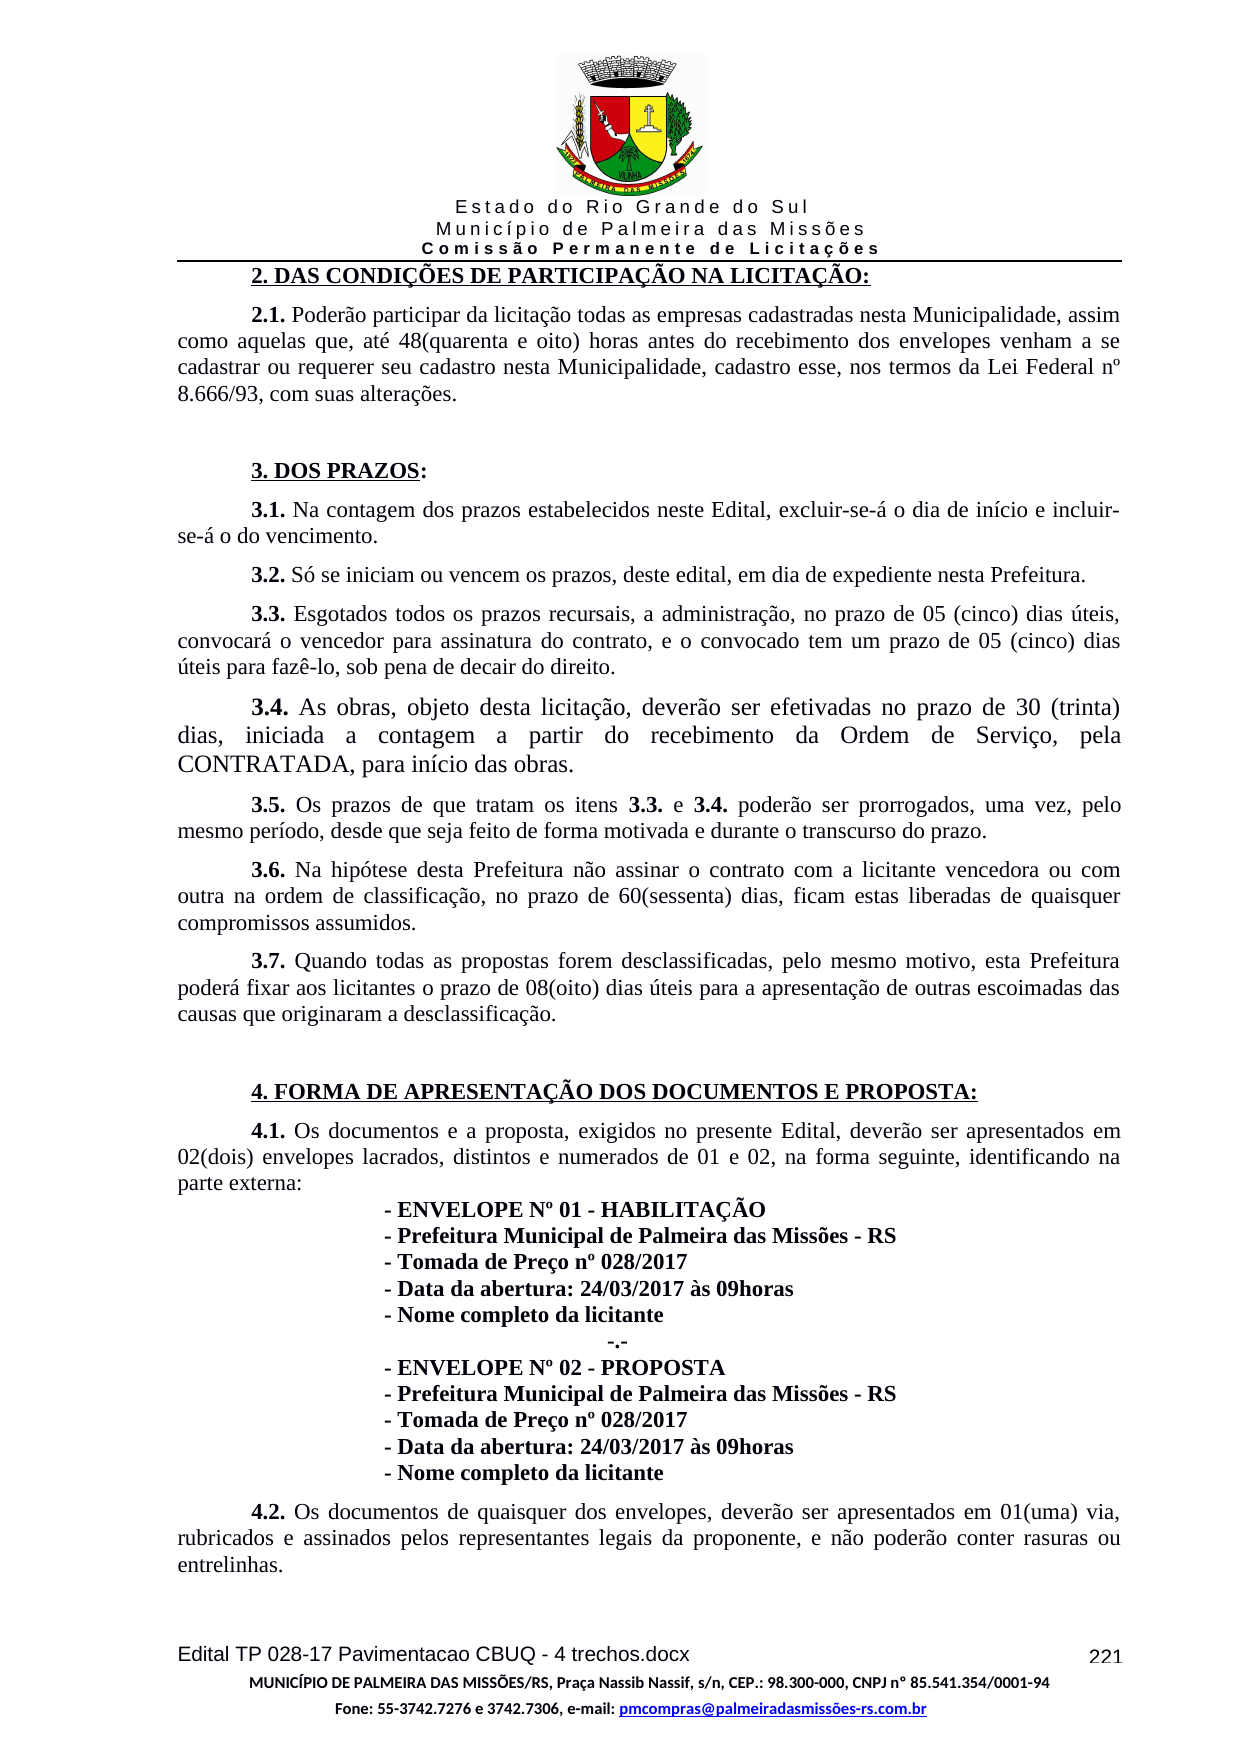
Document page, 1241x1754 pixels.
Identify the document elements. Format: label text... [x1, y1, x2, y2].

text 3.5. Os prazos de que tratam os itens 3.3. e 3.4. poderão ser prorrogados, uma vez, pelo mesmo período, desde que seja feito de forma motivada e durante o transcurso do prazo. [177, 791, 1122, 843]
text - Data da abertura: 24/03/2017 às 09horas [177, 1433, 1122, 1459]
text 4.1. Os documentos e a proposta, exigidos no presente Edital, deverão ser apresentados em 02(dois) envelopes lacrados, distintos e numerados de 01 e 02, na forma seguinte, identificando na parte externa: [177, 1117, 1122, 1196]
text - ENVELOPE Nº 02 - PROPOSTA [177, 1354, 1122, 1380]
text - Prefeitura Municipal de Palmeira das Missões - RS [177, 1380, 1122, 1407]
text 3. DOS PRAZOS: [177, 457, 1122, 484]
picture [556, 53, 706, 196]
text 3.6. Na hipótese desta Prefeitura não assinar o contrato com a licitante vencedora ou com outra na ordem de classificação, no prazo de 60(sessenta) dias, ficam estas liberadas de quaisquer compromissos assumidos. [177, 856, 1122, 935]
text - Nome completo da licitante [177, 1459, 1122, 1486]
text 3.1. Na contagem dos prazos estabelecidos neste Edital, excluir-se-á o dia de início e incluir-se-á o do vencimento. [177, 496, 1122, 549]
text 4. FORMA DE APRESENTAÇÃO DOS DOCUMENTOS E PROPOSTA: [177, 1078, 1122, 1104]
text 4.2. Os documentos de quaisquer dos envelopes, deverão ser apresentados em 01(uma) via, rubricados e assinados pelos representantes legais da proponente, e não poderão conter rasuras ou entrelinhas. [177, 1498, 1122, 1577]
text - Nome completo da licitante [177, 1301, 1122, 1327]
text 3.7. Quando todas as propostas forem desclassificadas, pelo mesmo motivo, esta Prefeitura poderá fixar aos licitantes o prazo de 08(oito) dias úteis para a apresentação de outras escoimadas das causas que originaram a desclassificação. [177, 947, 1122, 1026]
text - Data da abertura: 24/03/2017 às 09horas [177, 1275, 1122, 1301]
text - Prefeitura Municipal de Palmeira das Missões - RS [177, 1222, 1122, 1248]
text -.- [177, 1327, 1122, 1354]
text 3.2. Só se iniciam ou vencem os prazos, deste edital, em dia de expediente nesta Prefeitura. [177, 561, 1122, 588]
text - Tomada de Preço nº 028/2017 [177, 1248, 1122, 1275]
text - ENVELOPE Nº 01 - HABILITAÇÃO [177, 1196, 1122, 1222]
text 2.1. Poderão participar da licitação todas as empresas cadastradas nesta Municipalidade, assim como aquelas que, até 48(quarenta e oito) horas antes do recebimento dos envelopes venham a se cadastrar ou requerer seu cadastro nesta Municipalidade, cadastro esse, nos termos da Lei Federal nº 8.666/93, com suas alterações. [177, 301, 1122, 406]
text 3.3. Esgotados todos os prazos recursais, a administração, no prazo de 05 (cinco) dias úteis, convocará o vencedor para assinatura do contrato, e o convocado tem um prazo de 05 (cinco) dias úteis para fazê-lo, sob pena de decair do direito. [177, 600, 1122, 679]
text - Tomada de Preço nº 028/2017 [177, 1407, 1122, 1433]
text 3.4. As obras, objeto desta licitação, deverão ser efetivadas no prazo de 30 (trinta) dias, iniciada a contagem a partir do recebimento da Ordem de Serviço, pela CONTRATADA, para início das obras. [177, 692, 1122, 778]
text 2. DAS CONDIÇÕES DE PARTICIPAÇÃO NA LICITAÇÃO: [177, 262, 1122, 288]
